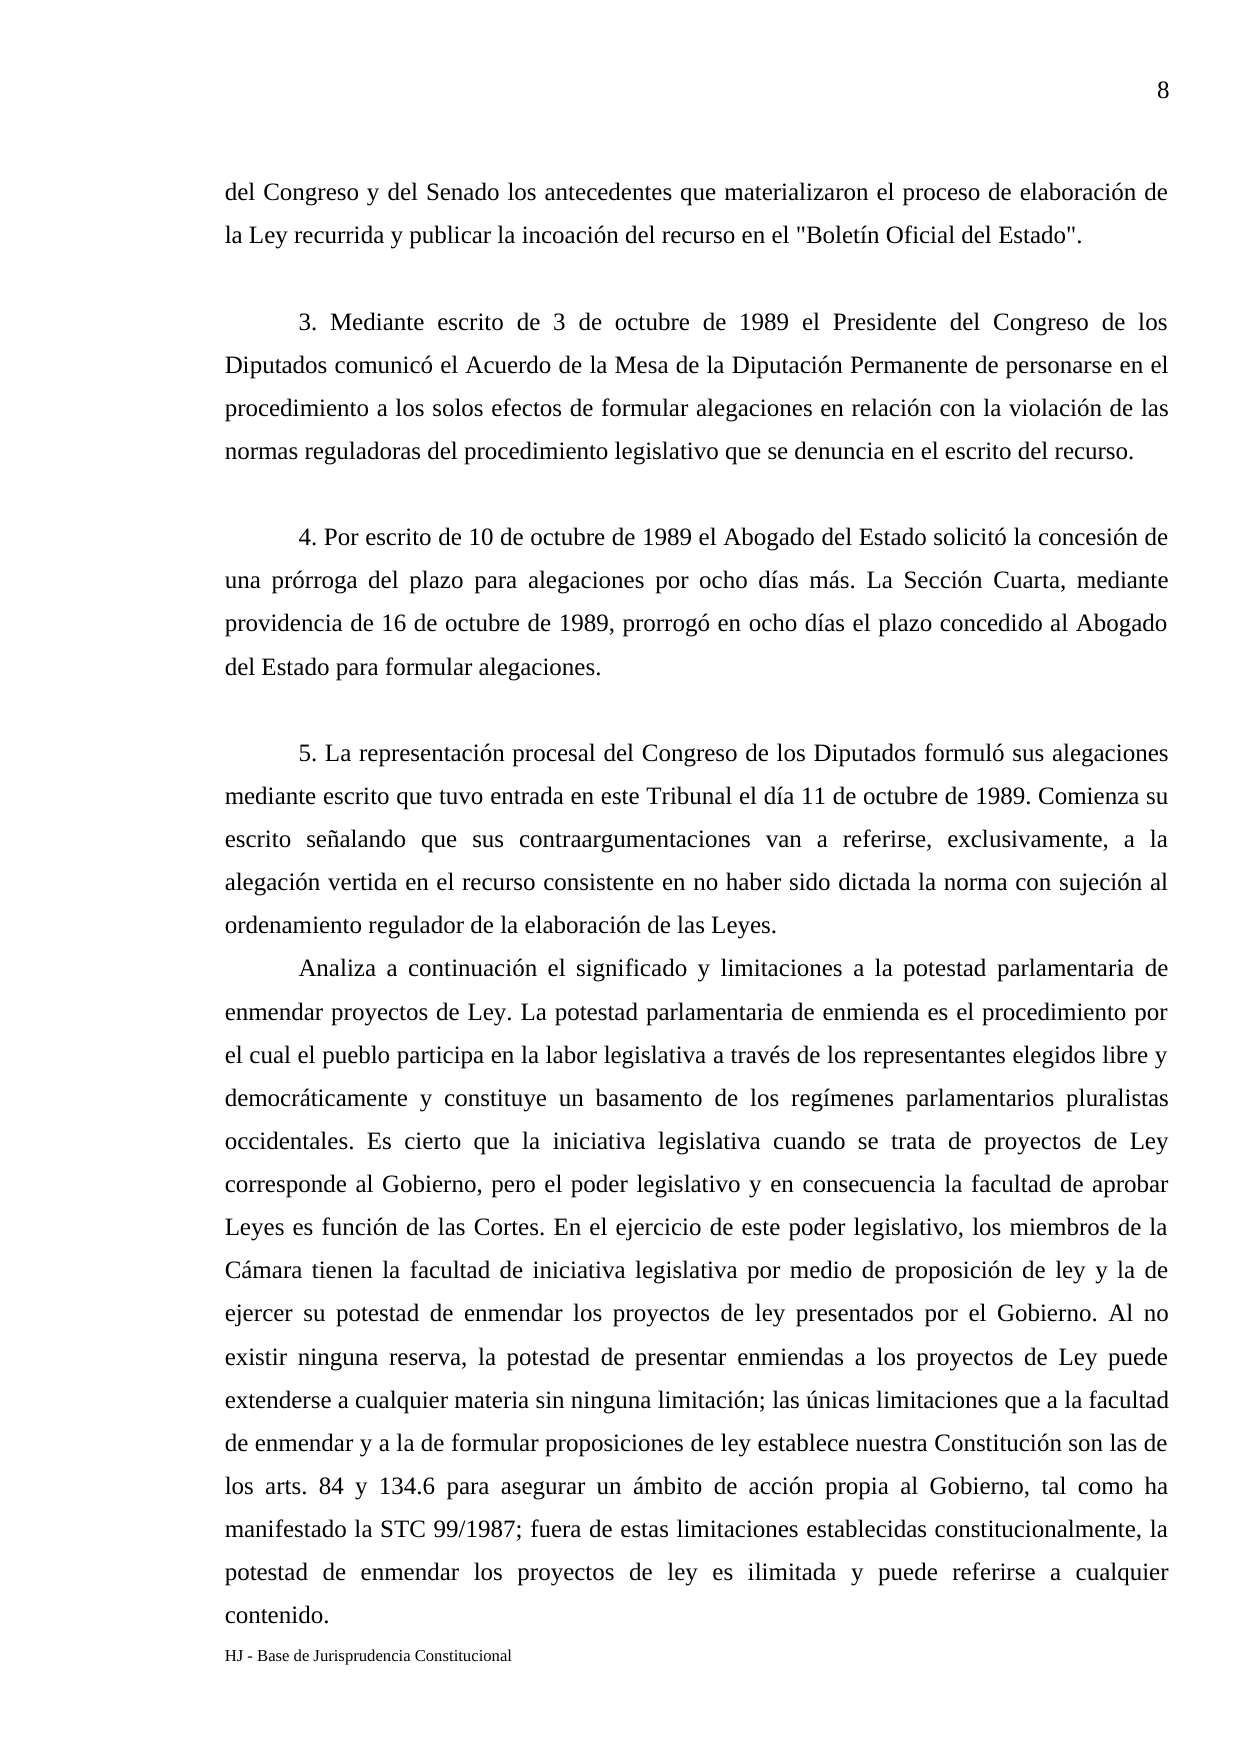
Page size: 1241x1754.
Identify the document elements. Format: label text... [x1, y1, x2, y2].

text 5. La representación procesal del Congreso de los Diputados formuló sus alegaciones mediante escrito que tuvo entrada en este Tribunal el día 11 de octubre de 1989. Comienza su escrito señalando que sus contraargumentaciones van a referirse, exclusivamente, a la alegación vertida en el recurso consistente en no haber sido dictada la norma con sujeción al ordenamiento regulador de la elaboración de las Leyes. [224, 738, 1169, 939]
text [224, 177, 1169, 249]
text 3. Mediante escrito de 3 de octubre de 1989 el Presidente del Congreso de los Diputados comunicó el Acuerdo de la Mesa de la Diputación Permanente de personarse en el procedimiento a los solos efectos de formular alegaciones en relación con la violación de las normas reguladoras del procedimiento legislativo que se denuncia en el escrito del recurso. [224, 307, 1169, 465]
text Analiza a continuación el significado y limitaciones a la potestad parlamentaria de enmendar proyectos de Ley. La potestad parlamentaria de enmienda es el procedimiento por el cual el pueblo participa en la labor legislativa a través de los representantes elegidos libre y democráticamente y constituye un basamento de los regímenes parlamentarios pluralistas occidentales. Es cierto que la iniciativa legislativa cuando se trata de proyectos de Ley corresponde al Gobierno, pero el poder legislativo y en consecuencia la facultad de aprobar Leyes es función de las Cortes. En el ejercicio de este poder legislativo, los miembros de la Cámara tienen la facultad de iniciativa legislativa por medio de proposición de ley y la de ejercer su potestad de enmendar los proyectos de ley presentados por el Gobierno. Al no existir ninguna reserva, la potestad de presentar enmiendas a los proyectos de Ley puede extenderse a cualquier materia sin ninguna limitación; las únicas limitaciones que a la facultad de enmendar y a la de formular proposiciones de ley establece nuestra Constitución son las de los arts. 84 y 134.6 para asegurar un ámbito de acción propia al Gobierno, tal como ha manifestado la STC 99/1987; fuera de estas limitaciones establecidas constitucionalmente, la potestad de enmendar los proyectos de ley es ilimitada y puede referirse a cualquier contenido. [224, 953, 1169, 1629]
text 4. Por escrito de 10 de octubre de 1989 el Abogado del Estado solicitó la concesión de una prórroga del plazo para alegaciones por ocho días más. La Sección Cuarta, mediante providencia de 16 de octubre de 1989, prorrogó en ocho días el plazo concedido al Abogado del Estado para formular alegaciones. [224, 522, 1169, 680]
